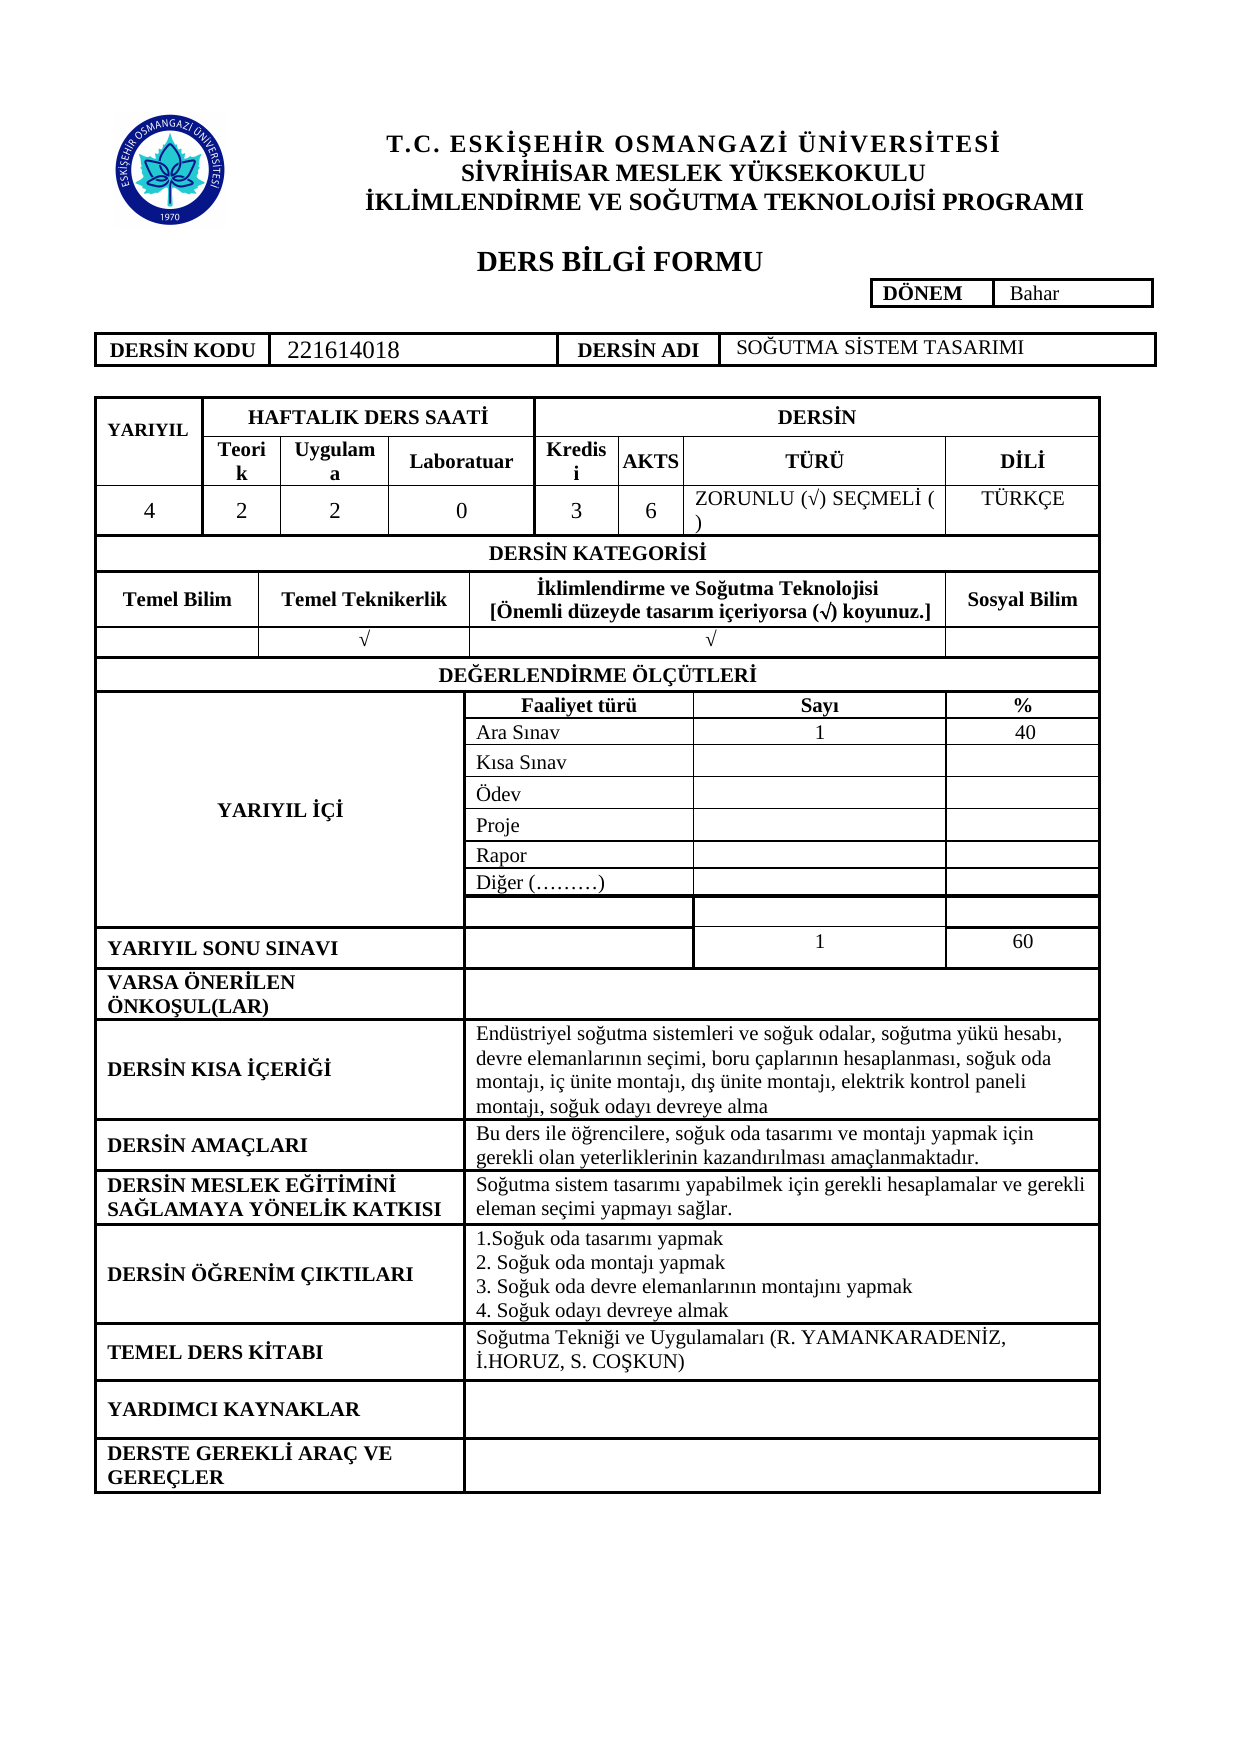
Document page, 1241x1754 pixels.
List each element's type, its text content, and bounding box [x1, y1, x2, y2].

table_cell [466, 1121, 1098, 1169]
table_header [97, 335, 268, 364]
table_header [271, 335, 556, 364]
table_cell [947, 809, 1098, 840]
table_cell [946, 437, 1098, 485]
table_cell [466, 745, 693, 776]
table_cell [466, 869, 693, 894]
text SİVRİHİSAR MESLEK YÜKSEKOKULU İKLİMLENDİRME VE SOĞUTMA TEKNOLOJİSİ PROGRAMI [246, 158, 1122, 215]
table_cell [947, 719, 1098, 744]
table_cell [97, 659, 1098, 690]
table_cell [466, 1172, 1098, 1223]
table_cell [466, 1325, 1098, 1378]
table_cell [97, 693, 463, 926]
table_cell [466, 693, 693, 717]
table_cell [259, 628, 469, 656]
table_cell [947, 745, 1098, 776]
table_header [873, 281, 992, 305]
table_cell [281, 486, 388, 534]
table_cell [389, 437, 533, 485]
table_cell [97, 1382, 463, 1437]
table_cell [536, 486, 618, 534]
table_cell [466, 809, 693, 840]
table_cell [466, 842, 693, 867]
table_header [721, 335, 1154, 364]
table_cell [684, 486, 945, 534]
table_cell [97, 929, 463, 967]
text T.C. ESKİŞEHİR Osmangazİ Ünİversİtesİ [246, 129, 1122, 158]
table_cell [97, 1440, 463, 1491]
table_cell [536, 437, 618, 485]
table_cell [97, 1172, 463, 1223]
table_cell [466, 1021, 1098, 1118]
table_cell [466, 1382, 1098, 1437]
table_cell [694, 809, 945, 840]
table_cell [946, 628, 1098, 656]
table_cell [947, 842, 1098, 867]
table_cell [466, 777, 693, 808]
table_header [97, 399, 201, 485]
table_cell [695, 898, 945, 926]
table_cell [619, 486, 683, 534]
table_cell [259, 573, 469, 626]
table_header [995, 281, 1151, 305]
picture [114, 111, 226, 228]
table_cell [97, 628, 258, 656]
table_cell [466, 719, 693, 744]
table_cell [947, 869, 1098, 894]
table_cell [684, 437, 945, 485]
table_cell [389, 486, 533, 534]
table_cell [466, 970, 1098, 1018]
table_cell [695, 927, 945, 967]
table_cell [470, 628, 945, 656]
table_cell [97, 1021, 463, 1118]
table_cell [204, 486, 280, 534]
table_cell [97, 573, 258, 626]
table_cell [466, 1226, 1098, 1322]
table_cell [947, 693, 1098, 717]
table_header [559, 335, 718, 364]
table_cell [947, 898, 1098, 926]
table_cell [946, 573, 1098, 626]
subtitle DERS BİLGİ FORMU [118, 244, 1122, 278]
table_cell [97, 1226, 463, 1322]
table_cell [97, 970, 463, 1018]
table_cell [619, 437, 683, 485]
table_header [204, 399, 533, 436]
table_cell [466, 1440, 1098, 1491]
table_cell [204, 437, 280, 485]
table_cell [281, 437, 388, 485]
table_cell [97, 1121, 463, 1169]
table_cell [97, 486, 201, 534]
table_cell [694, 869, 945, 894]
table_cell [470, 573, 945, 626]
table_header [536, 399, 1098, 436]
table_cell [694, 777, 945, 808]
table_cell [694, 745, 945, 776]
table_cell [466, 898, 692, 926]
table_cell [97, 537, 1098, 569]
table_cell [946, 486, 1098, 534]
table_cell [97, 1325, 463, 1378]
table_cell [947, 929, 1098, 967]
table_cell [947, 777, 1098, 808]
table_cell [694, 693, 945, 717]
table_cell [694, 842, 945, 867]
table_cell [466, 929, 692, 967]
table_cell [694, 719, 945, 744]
